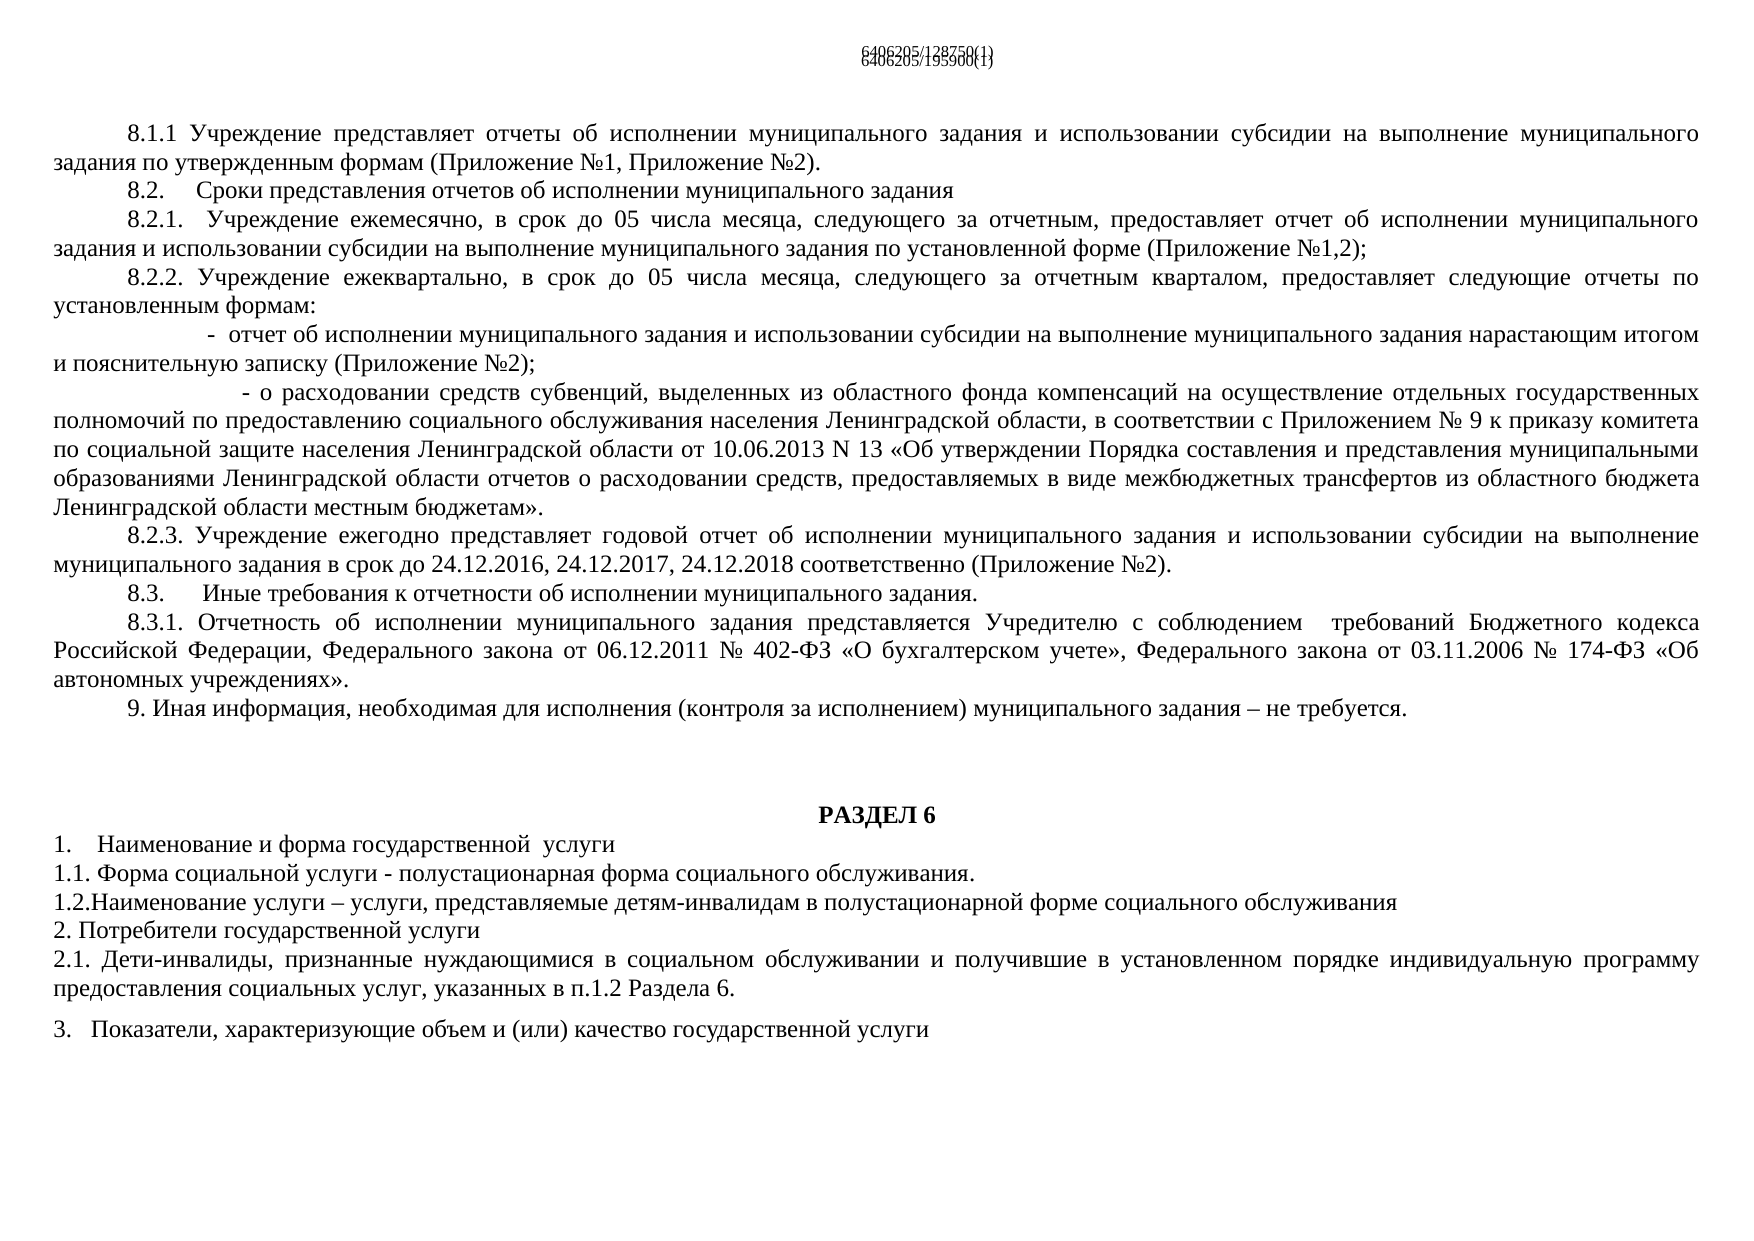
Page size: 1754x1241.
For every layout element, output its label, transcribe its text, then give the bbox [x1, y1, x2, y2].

text - о расходовании средств субвенций, выделенных из областного фонда компенсаций на осуществление отдельных государственных полномочий по предоставлению социального обслуживания населения Ленинградской области, в соответствии с Приложением № 9 к приказу комитета по социальной защите населения Ленинградской области от 10.06.2013 N 13 «Об утверждении Порядка составления и представления муниципальными образованиями Ленинградской области отчетов о расходовании средств, предоставляемых в виде межбюджетных трансфертов из областного бюджета Ленинградской области местным бюджетам». [53, 377, 1701, 521]
text 8.2. Сроки представления отчетов об исполнении муниципального задания [53, 176, 1701, 204]
text 9. Иная информация, необходимая для исполнения (контроля за исполнением) муниципального задания – не требуется. [53, 693, 1701, 722]
text 3. Показатели, характеризующие объем и (или) качество государственной услуги [53, 1014, 1701, 1043]
text РАЗДЕЛ 6 [53, 801, 1701, 829]
text 1.2.Наименование услуги – услуги, представляемые детям-инвалидам в полустационарной форме социального обслуживания [53, 887, 1701, 916]
text 8.2.1. Учреждение ежемесячно, в срок до 05 числа месяца, следующего за отчетным, предоставляет отчет об исполнении муниципального задания и использовании субсидии на выполнение муниципального задания по установленной форме (Приложение №1,2); [53, 204, 1701, 262]
text 2. Потребители государственной услуги [53, 916, 1701, 944]
text 1.1. Форма социальной услуги - полустационарная форма социального обслуживания. [53, 858, 1701, 887]
text 8.3.1. Отчетность об исполнении муниципального задания представляется Учредителю с соблюдением требований Бюджетного кодекса Российской Федерации, Федерального закона от 06.12.2011 № 402-ФЗ «О бухгалтерском учете», Федерального закона от 03.11.2006 № 174-ФЗ «Об автономных учреждениях». [53, 607, 1701, 693]
text 2.1. Дети-инвалиды, признанные нуждающимися в социальном обслуживании и получившие в установленном порядке индивидуальную программу предоставления социальных услуг, указанных в п.1.2 Раздела 6. [53, 944, 1701, 1002]
text 8.1.1 Учреждение представляет отчеты об исполнении муниципального задания и использовании субсидии на выполнение муниципального задания по утвержденным формам (Приложение №1, Приложение №2). [53, 118, 1701, 176]
text 8.3. Иные требования к отчетности об исполнении муниципального задания. [53, 578, 1701, 607]
text 8.2.2. Учреждение ежеквартально, в срок до 05 числа месяца, следующего за отчетным кварталом, предоставляет следующие отчеты по установленным формам: [53, 262, 1701, 319]
text - отчет об исполнении муниципального задания и использовании субсидии на выполнение муниципального задания нарастающим итогом и пояснительную записку (Приложение №2); [53, 319, 1701, 377]
text 1. Наименование и форма государственной услуги [53, 829, 1701, 858]
text 8.2.3. Учреждение ежегодно представляет годовой отчет об исполнении муниципального задания и использовании субсидии на выполнение муниципального задания в срок до 24.12.2016, 24.12.2017, 24.12.2018 соответственно (Приложение №2). [53, 521, 1701, 578]
